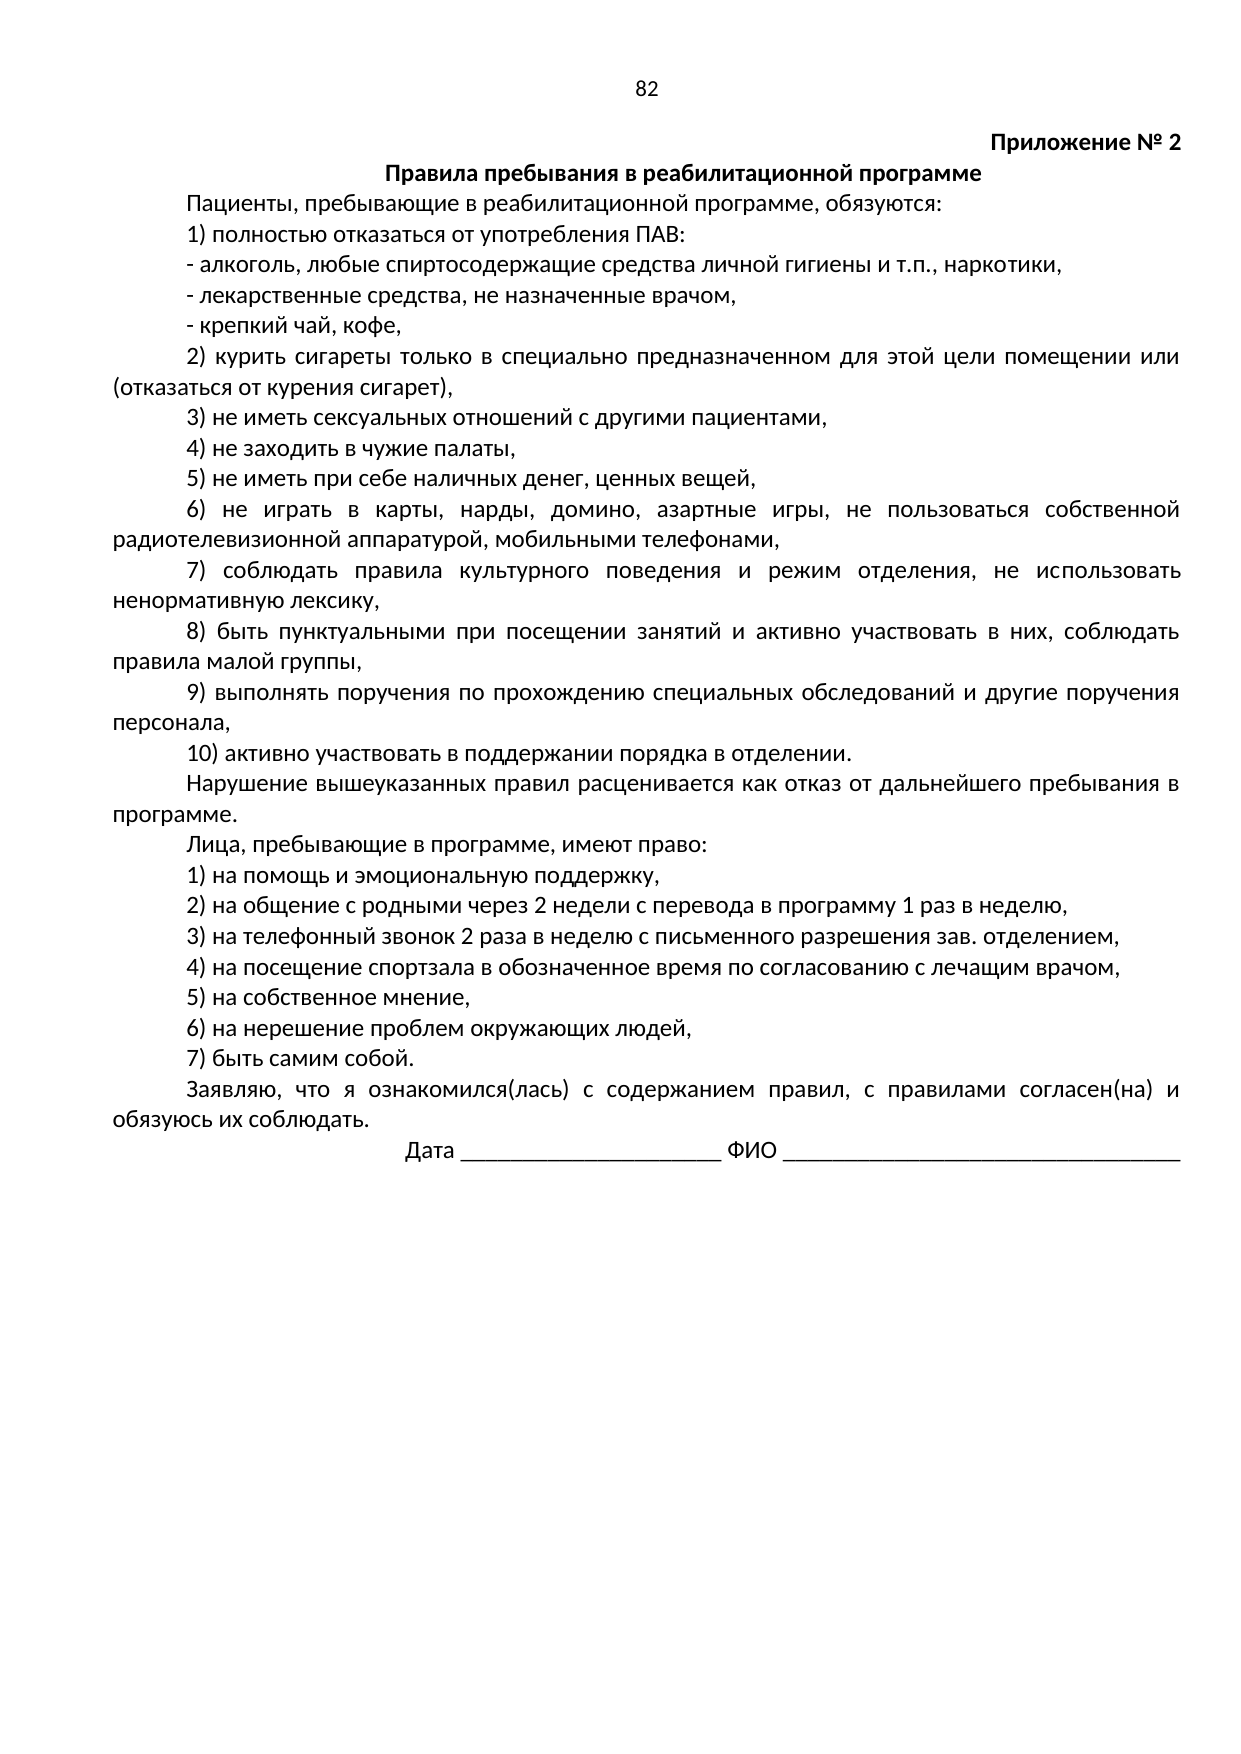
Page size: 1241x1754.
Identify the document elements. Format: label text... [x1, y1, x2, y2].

text 2) на общение с родными через 2 недели с перевода в программу 1 раз в неделю, [112, 889, 1181, 920]
text 6) на нерешение проблем окружающих людей, [112, 1012, 1181, 1042]
text Нарушение вышеуказанных правил расценивается как отказ от дальнейшего пребывания в программе. [112, 767, 1181, 828]
text 3) не иметь сексуальных отношений с другими пациентами, [112, 401, 1181, 432]
text 7) быть самим собой. [112, 1042, 1181, 1073]
text Приложение № 2 [112, 127, 1181, 157]
text Лица, пребывающие в программе, имеют право: [112, 828, 1181, 859]
text - алкоголь, любые спиртосодержащие средства личной гигиены и т.п., наркотики, [112, 249, 1181, 279]
text - лекарственные средства, не назначенные врачом, [112, 279, 1181, 310]
text Дата _____________________ ФИО ________________________________ [112, 1134, 1181, 1164]
text 5) не иметь при себе наличных денег, ценных вещей, [112, 462, 1181, 493]
text 4) не заходить в чужие палаты, [112, 432, 1181, 462]
text 1) на помощь и эмоциональную поддержку, [112, 859, 1181, 889]
text 9) выполнять поручения по прохождению специальных обследований и другие поручения персонала, [112, 676, 1181, 737]
text Заявляю, что я ознакомился(лась) с содержанием правил, с правилами согласен(на) и обязуюсь их соблюдать. [112, 1073, 1181, 1134]
text 2) курить сигареты только в специально предназначенном для этой цели помещении или (отказаться от курения сигарет), [112, 340, 1181, 401]
text 10) активно участвовать в поддержании порядка в отделении. [112, 737, 1181, 767]
text Правила пребывания в реабилитационной программе [112, 157, 1181, 188]
text 5) на собственное мнение, [112, 981, 1181, 1012]
text Пациенты, пребывающие в реабилитационной программе, обязуются: [112, 188, 1181, 218]
text 3) на телефонный звонок 2 раза в неделю с письменного разрешения зав. отделением, [112, 920, 1181, 951]
text 4) на посещение спортзала в обозначенное время по согласованию с лечащим врачом, [112, 951, 1181, 981]
text 7) соблюдать правила культурного поведения и режим отделения, не использовать ненормативную лексику, [112, 554, 1181, 615]
text 6) не играть в карты, нарды, домино, азартные игры, не пользоваться собственной радиотелевизионной аппаратурой, мобильными телефонами, [112, 493, 1181, 554]
text - крепкий чай, кофе, [112, 310, 1181, 340]
text 8) быть пунктуальными при посещении занятий и активно участвовать в них, соблюдать правила малой группы, [112, 615, 1181, 676]
text 1) полностью отказаться от употребления ПАВ: [112, 218, 1181, 249]
